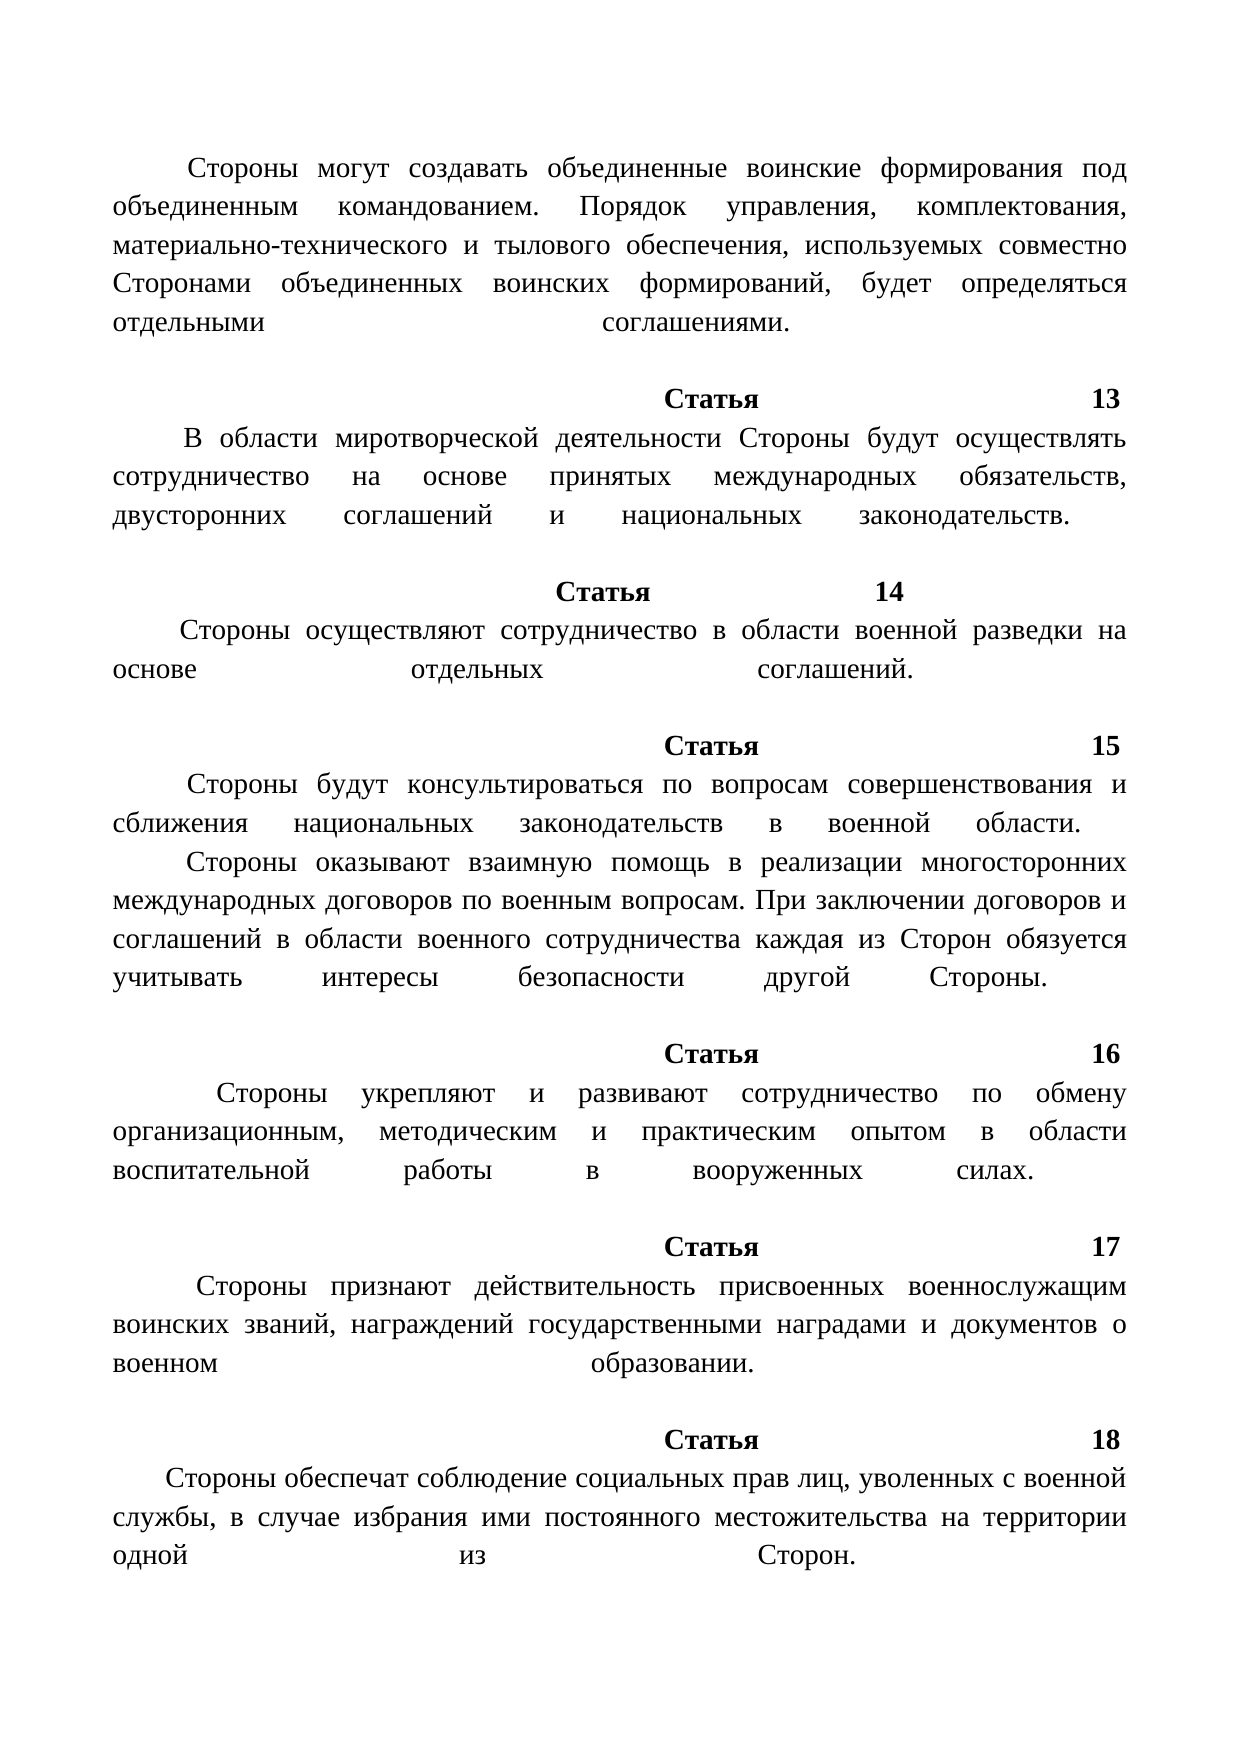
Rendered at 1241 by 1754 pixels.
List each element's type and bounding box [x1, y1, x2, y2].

text [112, 150, 1128, 1571]
